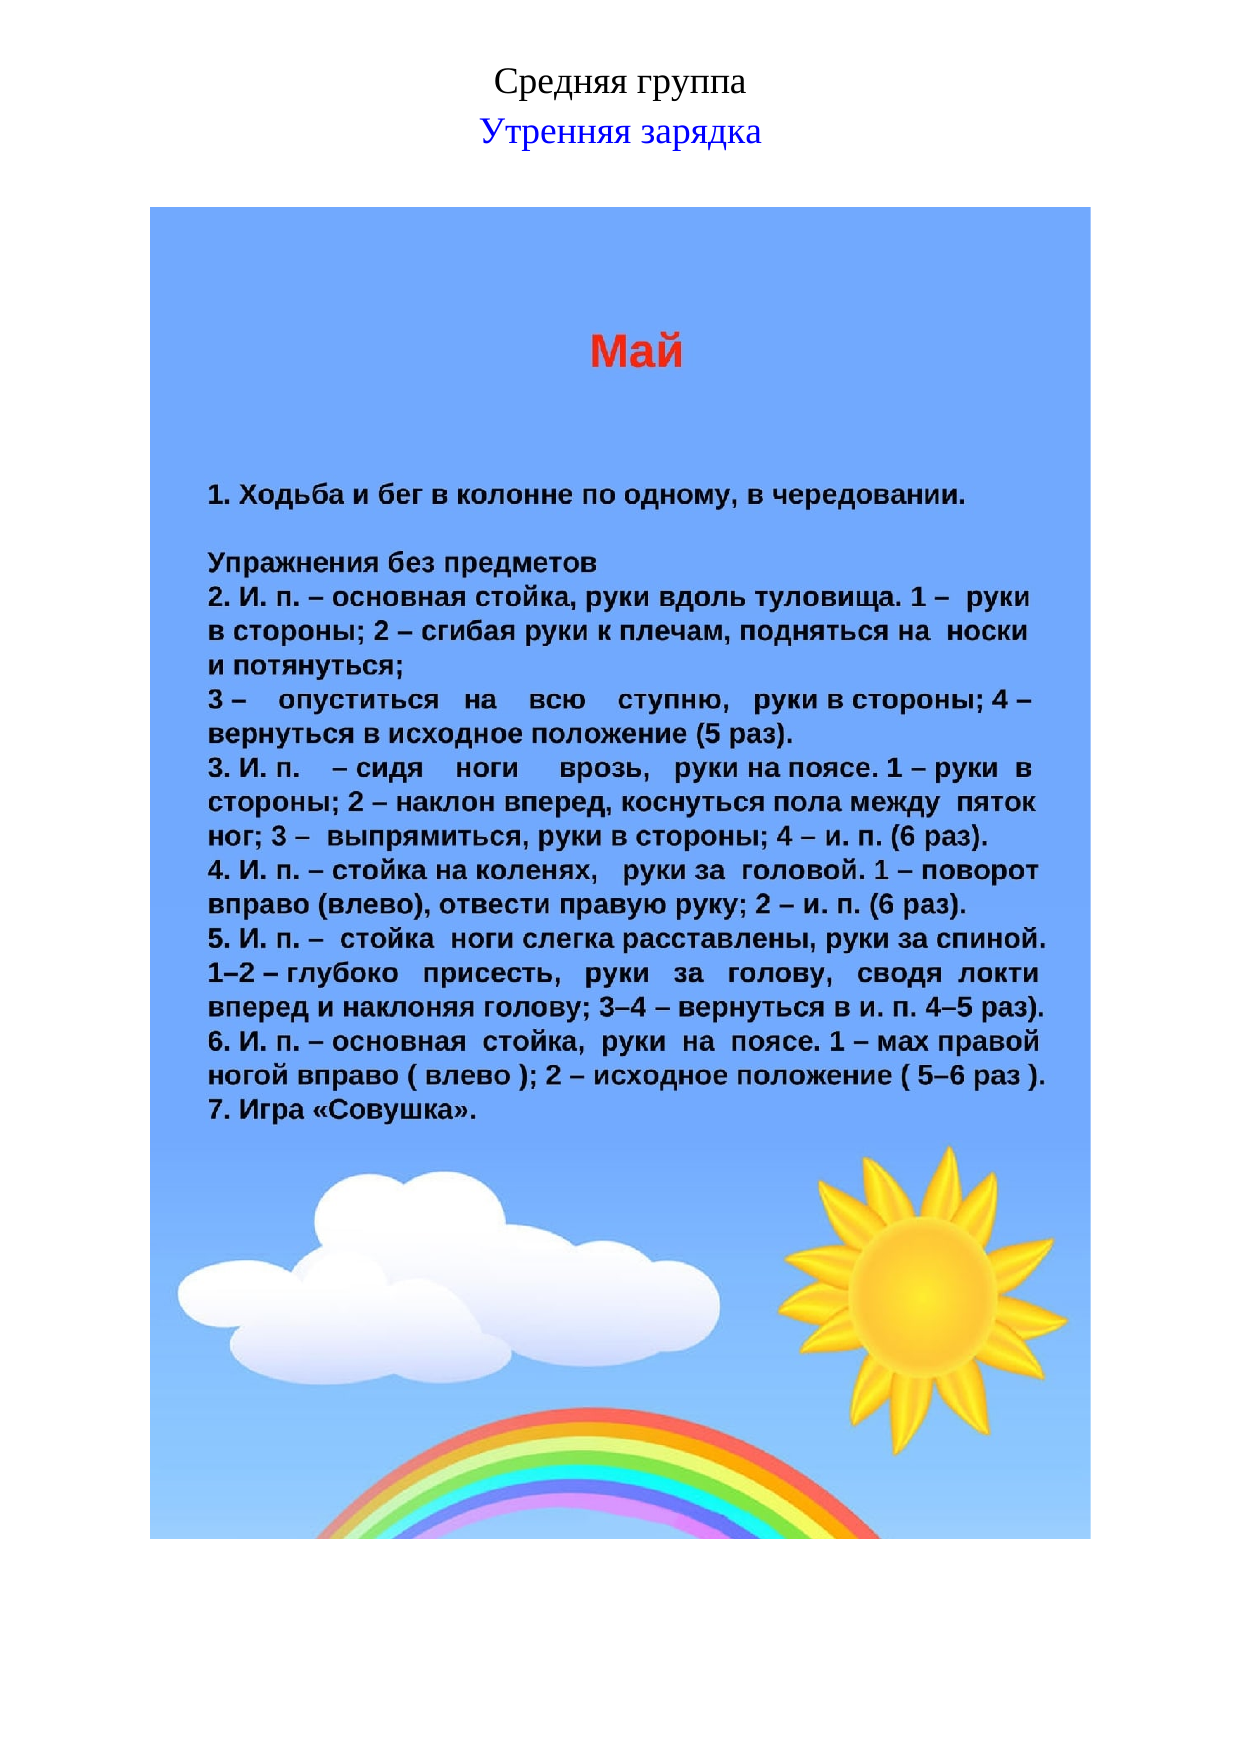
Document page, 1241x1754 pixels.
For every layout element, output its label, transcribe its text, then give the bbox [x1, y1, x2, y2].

picture [150, 207, 1091, 1539]
text Утренняя зарядка [150, 108, 1090, 152]
text Средняя группа [150, 59, 1090, 102]
